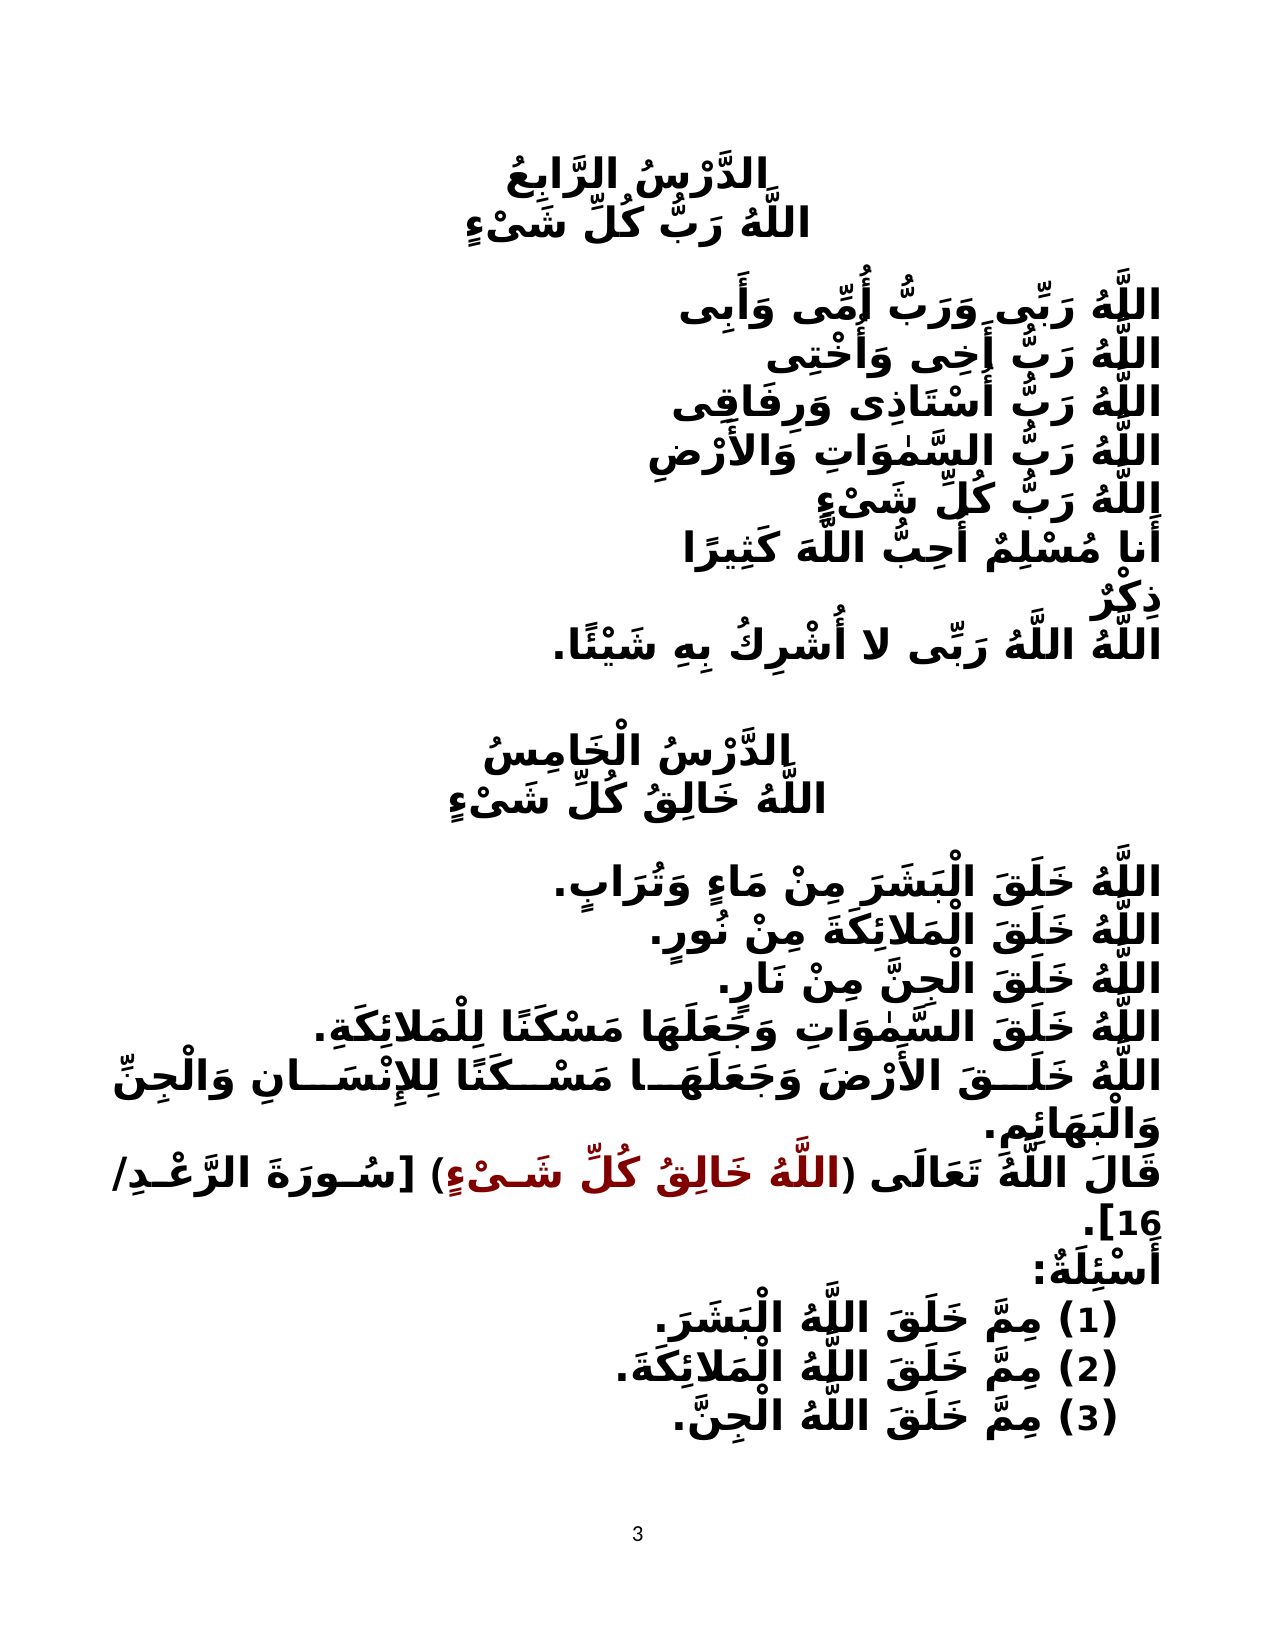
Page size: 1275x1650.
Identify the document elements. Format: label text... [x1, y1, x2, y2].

text اللَّهُ رَبُّ السَّمٰوَاتِ وَالأَرْضِ [112, 427, 1162, 475]
text اللَّهُ خَلَقَ الْمَلائِكَةَ مِنْ نُورٍ. [112, 906, 1162, 954]
text أَنا مُسْلِمٌ أُحِبُّ اللَّهَ كَثِيرًا [112, 524, 1162, 572]
text (3) مِمَّ خَلَقَ اللَّهُ الْجِنَّ. [112, 1391, 1162, 1440]
text أَسْئِلَةٌ: [112, 1246, 1162, 1294]
text اللَّهُ رَبُّ كُلِّ شَىْءٍ [112, 475, 1162, 524]
text اللَّهُ رَبُّ كُلِّ شَىْءٍ [112, 198, 1162, 247]
text الدَّرْسُ الْخَامِسُ [112, 726, 1162, 775]
text اللَّهُ اللَّهُ رَبِّى لا أُشْرِكُ بِهِ شَيْئًا. [112, 621, 1162, 669]
text اللَّهُ خَالِقُ كُلِّ شَىْءٍ [112, 775, 1162, 823]
text اللَّهُ رَبُّ أُسْتَاذِى وَرِفَاقِى [112, 378, 1162, 427]
text (1) مِمَّ خَلَقَ اللَّهُ الْبَشَرَ. [112, 1294, 1162, 1343]
text اللَّهُ خَلَقَ الْبَشَرَ مِنْ مَاءٍ وَتُرَابٍ. [112, 857, 1162, 906]
text قَالَ اللَّهُ تَعَالَى ﴿اللَّهُ خَالِقُ كُلِّ شَىْءٍ﴾ [سُورَةَ الرَّعْدِ/16]. [112, 1149, 1162, 1246]
text اللَّهُ خَلَقَ الأَرْضَ وَجَعَلَهَا مَسْكَنًا لِلإِنْسَانِ وَالْجِنِّ وَالْبَهَائِمِ. [112, 1052, 1162, 1149]
text اللَّهُ رَبُّ أَخِى وَأُخْتِى [112, 330, 1162, 378]
text الدَّرْسُ الرَّابِعُ [112, 150, 1162, 198]
text اللَّهُ خَلَقَ السَّمٰوَاتِ وَجَعَلَهَا مَسْكَنًا لِلْمَلائِكَةِ. [112, 1003, 1162, 1052]
text اللَّهُ رَبِّى وَرَبُّ أُمِّى وَأَبِى [112, 281, 1162, 330]
text ذِكْرٌ [112, 572, 1162, 621]
text اللَّهُ خَلَقَ الْجِنَّ مِنْ نَارٍ. [112, 954, 1162, 1003]
text (2) مِمَّ خَلَقَ اللَّهُ الْمَلائِكَةَ. [112, 1343, 1162, 1391]
